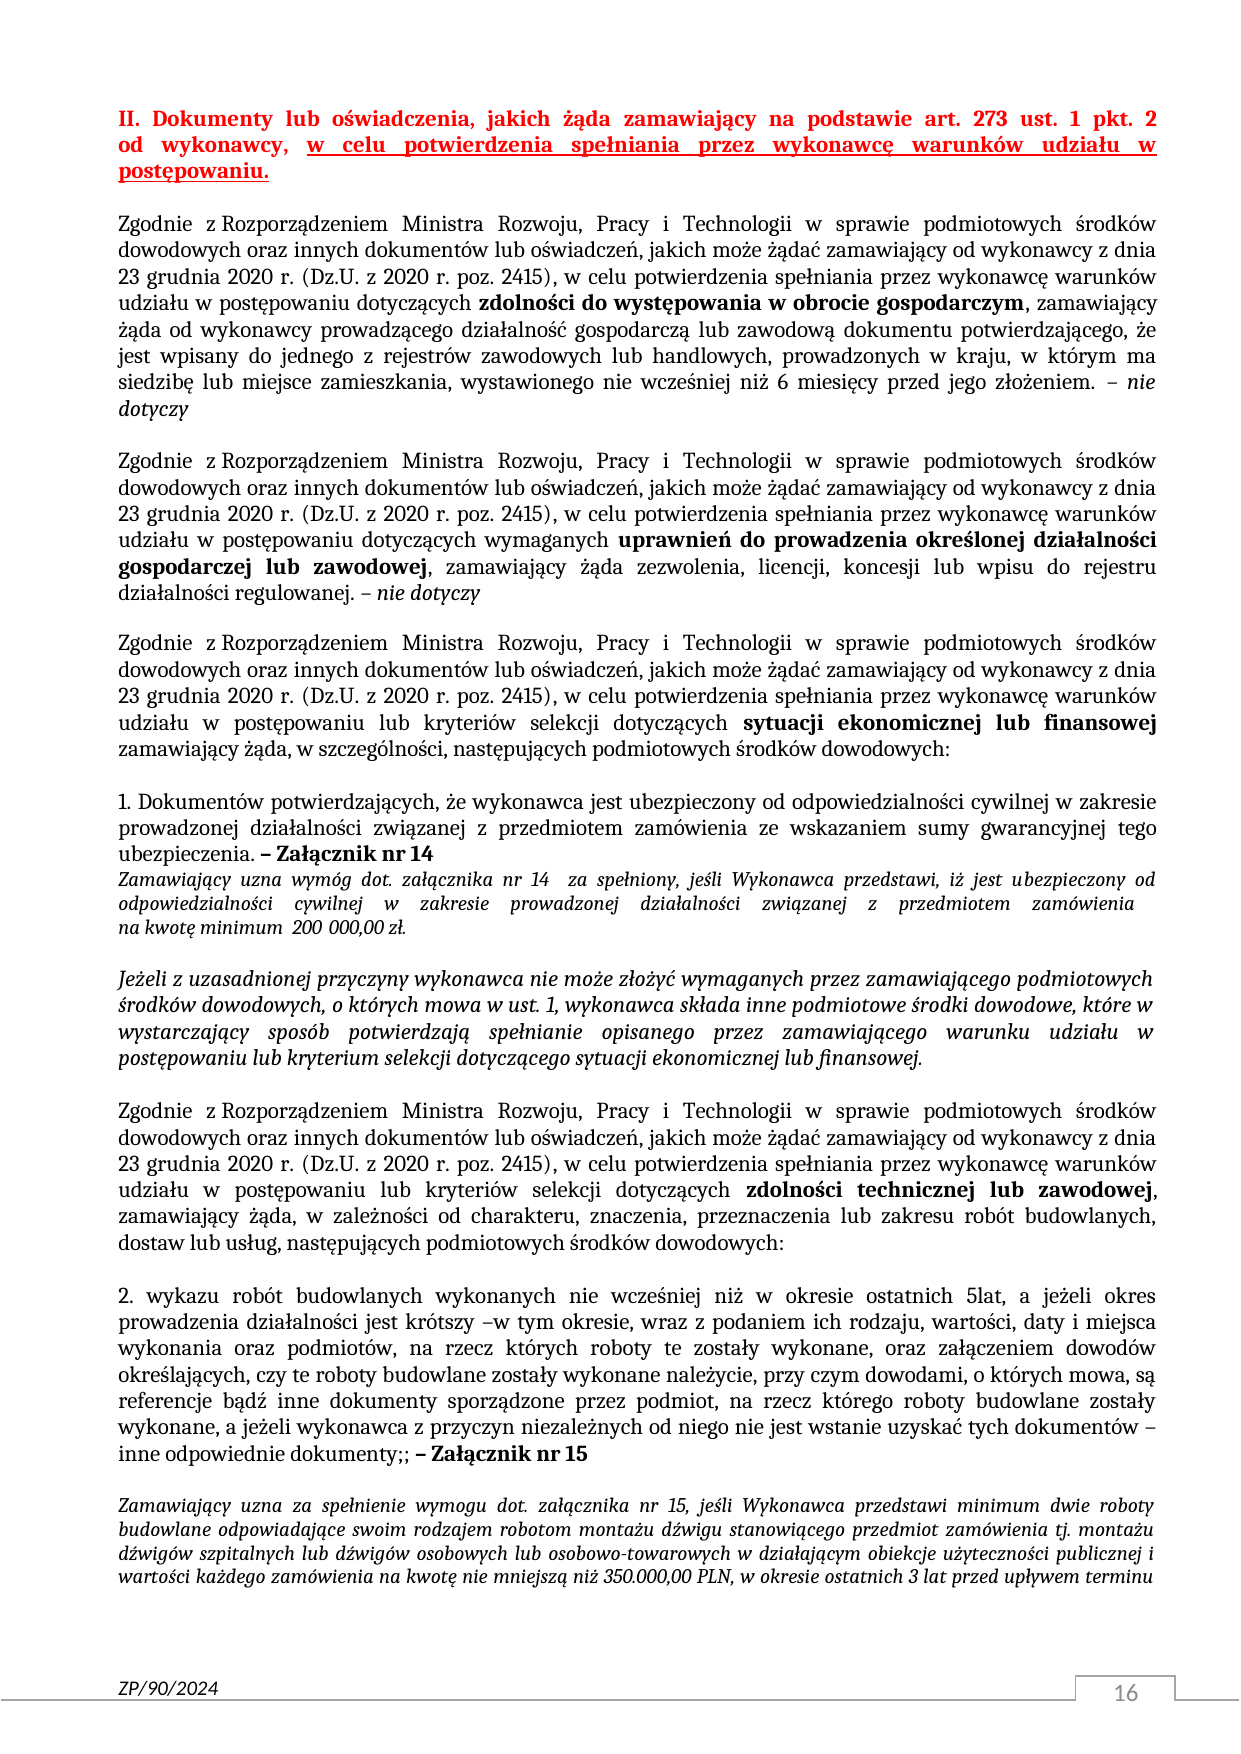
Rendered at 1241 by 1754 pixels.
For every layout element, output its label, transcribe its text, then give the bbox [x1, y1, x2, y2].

text Zgodnie z Rozporządzeniem Ministra Rozwoju, Pracy i Technologii w sprawie podmiotowych środków dowodowych oraz innych dokumentów lub oświadczeń, jakich może żądać zamawiający od wykonawcy z dnia 23 grudnia 2020 r. (Dz.U. z 2020 r. poz. 2415), w celu potwierdzenia spełniania przez wykonawcę warunków udziału w postępowaniu lub kryteriów selekcji dotyczących zdolności technicznej lub zawodowej, zamawiający żąda, w zależności od charakteru, znaczenia, przeznaczenia lub zakresu robót budowlanych, dostaw lub usług, następujących podmiotowych środków dowodowych: [118, 1098, 1157, 1256]
list 2. wykazu robót budowlanych wykonanych nie wcześniej niż w okresie ostatnich 5lat, a jeżeli okres prowadzenia działalności jest krótszy –w tym okresie, wraz z podaniem ich rodzaju, wartości, daty i miejsca wykonania oraz podmiotów, na rzecz których roboty te zostały wykonane, oraz załączeniem dowodów określających, czy te roboty budowlane zostały wykonane należycie, przy czym dowodami, o których mowa, są referencje bądź inne dokumenty sporządzone przez podmiot, na rzecz którego roboty budowlane zostały wykonane, a jeżeli wykonawca z przyczyn niezależnych od niego nie jest wstanie uzyskać tych dokumentów –inne odpowiednie dokumenty;; – Załącznik nr 15 [118, 1282, 1157, 1467]
text Zgodnie z Rozporządzeniem Ministra Rozwoju, Pracy i Technologii w sprawie podmiotowych środków dowodowych oraz innych dokumentów lub oświadczeń, jakich może żądać zamawiający od wykonawcy z dnia 23 grudnia 2020 r. (Dz.U. z 2020 r. poz. 2415), w celu potwierdzenia spełniania przez wykonawcę warunków udziału w postępowaniu dotyczących zdolności do występowania w obrocie gospodarczym, zamawiający żąda od wykonawcy prowadzącego działalność gospodarczą lub zawodową dokumentu potwierdzającego, że jest wpisany do jednego z rejestrów zawodowych lub handlowych, prowadzonych w kraju, w którym ma siedzibę lub miejsce zamieszkania, wystawionego nie wcześniej niż 6 miesięcy przed jego złożeniem. – nie dotyczy [118, 211, 1157, 422]
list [118, 1493, 1157, 1589]
text II. Dokumenty lub oświadczenia, jakich żąda zamawiający na podstawie art. 273 ust. 1 pkt. 2 od wykonawcy, w celu potwierdzenia spełniania przez wykonawcę warunków udziału w postępowaniu. [118, 106, 1157, 184]
text Zamawiający uzna wymóg dot. załącznika nr 14 za spełniony, jeśli Wykonawca przedstawi, iż jest ubezpieczony od odpowiedzialności cywilnej w zakresie prowadzonej działalności związanej z przedmiotem zamówienia na kwotę minimum 200 000,00 zł. [118, 868, 1157, 939]
text Jeżeli z uzasadnionej przyczyny wykonawca nie może złożyć wymaganych przez zamawiającego podmiotowych środków dowodowych, o których mowa w ust. 1, wykonawca składa inne podmiotowe środki dowodowe, które w wystarczający sposób potwierdzają spełnianie opisanego przez zamawiającego warunku udziału w postępowaniu lub kryterium selekcji dotyczącego sytuacji ekonomicznej lub finansowej. [118, 966, 1157, 1071]
text Zgodnie z Rozporządzeniem Ministra Rozwoju, Pracy i Technologii w sprawie podmiotowych środków dowodowych oraz innych dokumentów lub oświadczeń, jakich może żądać zamawiający od wykonawcy z dnia 23 grudnia 2020 r. (Dz.U. z 2020 r. poz. 2415), w celu potwierdzenia spełniania przez wykonawcę warunków udziału w postępowaniu dotyczących wymaganych uprawnień do prowadzenia określonej działalności gospodarczej lub zawodowej, zamawiający żąda zezwolenia, licencji, koncesji lub wpisu do rejestru działalności regulowanej. – nie dotyczy [118, 448, 1157, 606]
text 1. Dokumentów potwierdzających, że wykonawca jest ubezpieczony od odpowiedzialności cywilnej w zakresie prowadzonej działalności związanej z przedmiotem zamówienia ze wskazaniem sumy gwarancyjnej tego ubezpieczenia. – Załącznik nr 14 [118, 788, 1157, 867]
text Zgodnie z Rozporządzeniem Ministra Rozwoju, Pracy i Technologii w sprawie podmiotowych środków dowodowych oraz innych dokumentów lub oświadczeń, jakich może żądać zamawiający od wykonawcy z dnia 23 grudnia 2020 r. (Dz.U. z 2020 r. poz. 2415), w celu potwierdzenia spełniania przez wykonawcę warunków udziału w postępowaniu lub kryteriów selekcji dotyczących sytuacji ekonomicznej lub finansowej zamawiający żąda, w szczególności, następujących podmiotowych środków dowodowych: [118, 630, 1157, 762]
